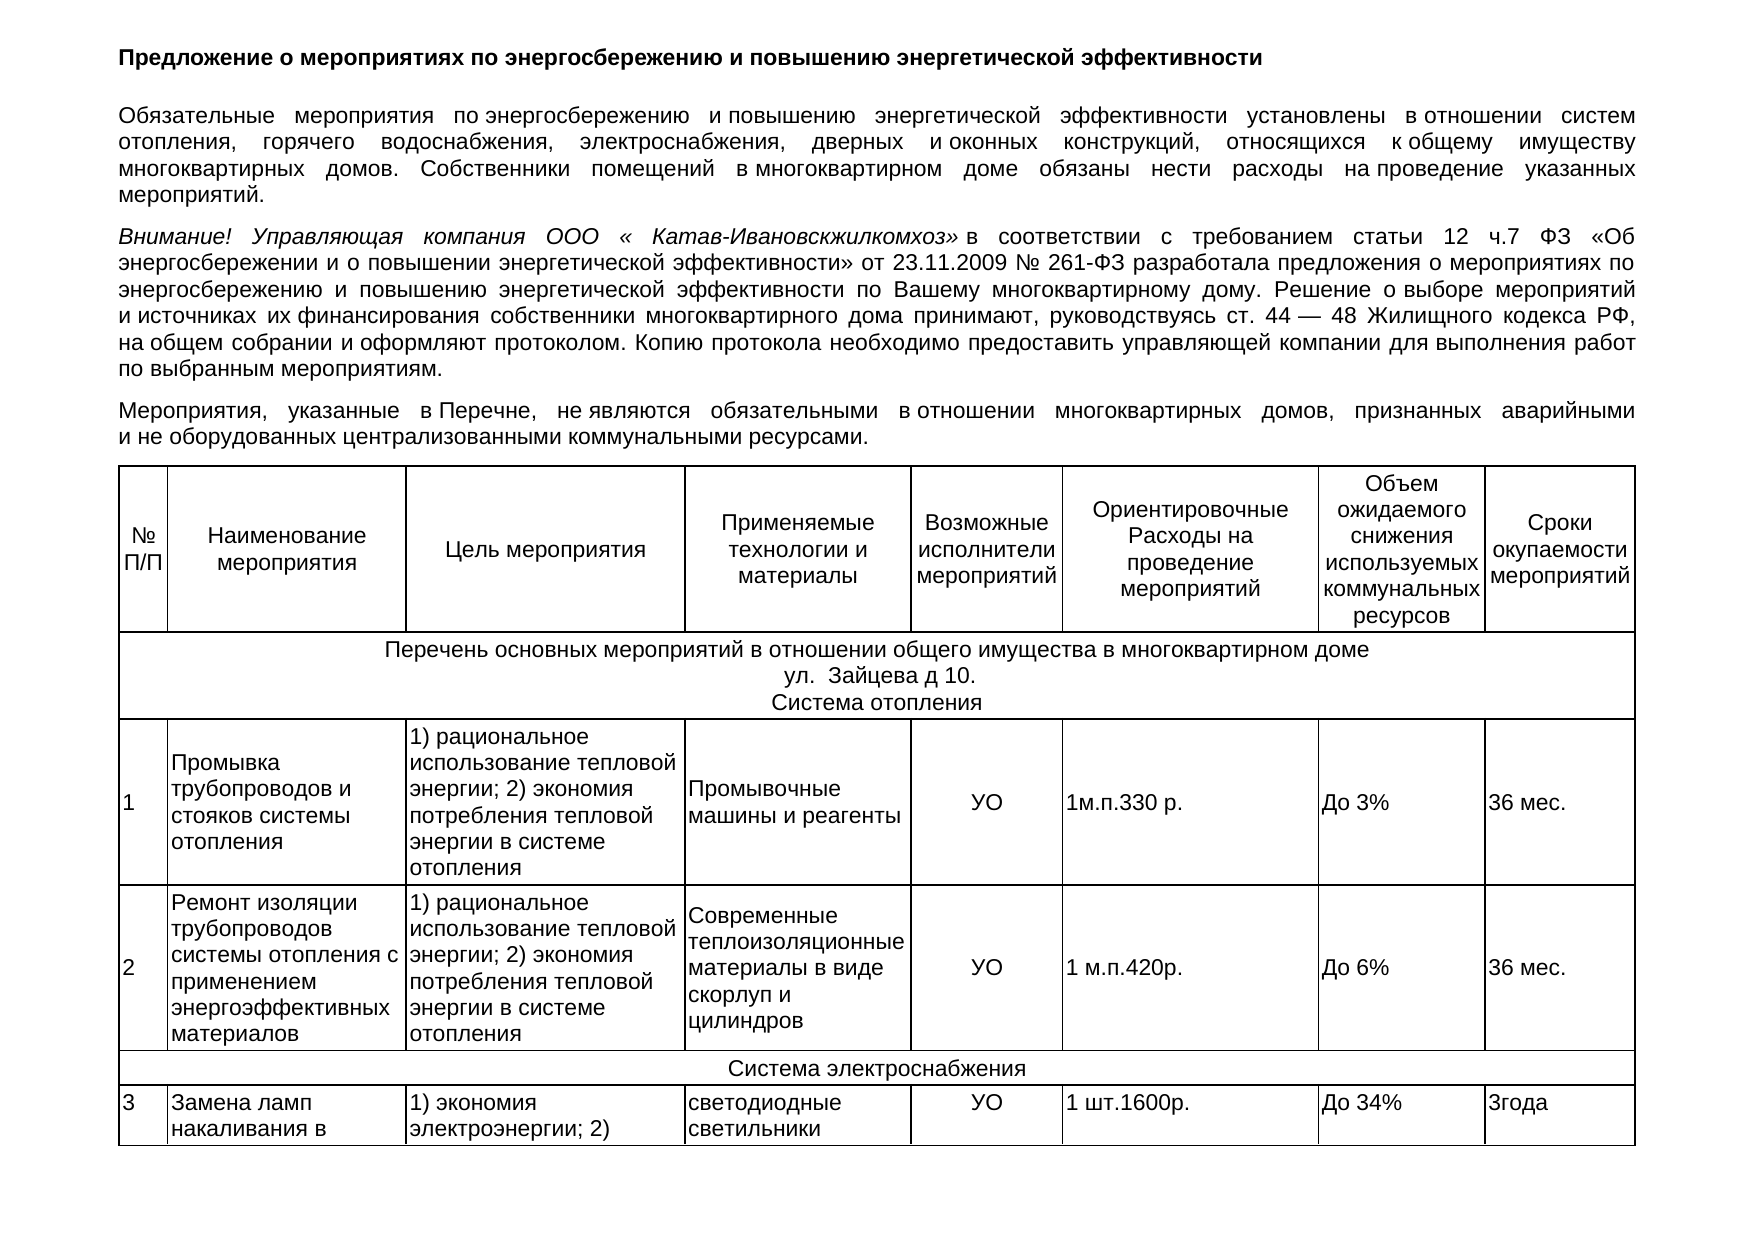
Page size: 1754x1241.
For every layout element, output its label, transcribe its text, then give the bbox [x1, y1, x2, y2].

table_cell 1) рациональное использование тепловой энергии; 2) экономия потребления тепловой энергии в системе отопления [407, 720, 684, 884]
table_header Объем ожидаемого снижения используемых коммунальных ресурсов [1319, 467, 1484, 631]
text Обязательные мероприятия по энергосбережению и повышению энергетической эффективности установлены в отношении систем отопления, горячего водоснабжения, электроснабжения, дверных и оконных конструкций, относящихся к общему имуществу многоквартирных домов. Собственники помещений в многоквартирном доме обязаны нести расходы на проведение указанных мероприятий. [118, 102, 1636, 207]
table_cell 1 м.п.420р. [1063, 886, 1318, 1050]
text Мероприятия, указанные в Перечне, не являются обязательными в отношении многоквартирных домов, признанных аварийными и не оборудованных централизованными коммунальными ресурсами. [118, 397, 1636, 449]
table_cell До 3% [1319, 720, 1484, 884]
table_cell Промывка трубопроводов и стояков системы отопления [168, 720, 405, 884]
table_cell 36 мес. [1486, 720, 1634, 884]
table_header Сроки окупаемости мероприятий [1486, 467, 1634, 631]
table_cell УО [912, 720, 1062, 884]
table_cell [168, 1086, 405, 1144]
table_cell 3 [120, 1086, 167, 1144]
table_cell Современные теплоизоляционные материалы в виде скорлуп и цилиндров [686, 886, 910, 1050]
table_header Наименование мероприятия [168, 467, 405, 631]
table_header Применяемые технологии и материалы [686, 467, 910, 631]
table_cell 3года [1486, 1086, 1634, 1144]
table_cell Перечень основных мероприятий в отношении общего имущества в многоквартирном доме ул. Зайцева д 10. Система отопления [120, 633, 1634, 718]
table_cell 36 мес. [1486, 886, 1634, 1050]
table_cell 1) рациональное использование тепловой энергии; 2) экономия потребления тепловой энергии в системе отопления [407, 886, 684, 1050]
table_cell 1м.п.330 р. [1063, 720, 1318, 884]
table_cell УО [912, 1086, 1062, 1144]
table_cell Промывочные машины и реагенты [686, 720, 910, 884]
table_header Ориентировочные Расходы на проведение мероприятий [1063, 467, 1318, 631]
table_cell 2 [120, 886, 167, 1050]
table_cell До 6% [1319, 886, 1484, 1050]
text Внимание! Управляющая компания ООО « Катав-Ивановскжилкомхоз» в соответствии с требованием статьи 12 ч.7 ФЗ «Об энергосбережении и о повышении энергетической эффективности» от 23.11.2009 № 261-ФЗ разработала предложения о мероприятиях по энергосбережению и повышению энергетической эффективности по Вашему многоквартирному дому. Решение о выборе мероприятий и источниках их финансирования собственники многоквартирного дома принимают, руководствуясь ст. 44 — 48 Жилищного кодекса РФ, на общем собрании и оформляют протоколом. Копию протокола необходимо предоставить управляющей компании для выполнения работ по выбранным мероприятиям. [118, 223, 1636, 381]
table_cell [407, 1086, 684, 1144]
text Предложение о мероприятиях по энергосбережению и повышению энергетической эффективности [118, 44, 1636, 71]
table_header Цель мероприятия [407, 467, 684, 631]
table_header № П/П [120, 467, 167, 631]
table_cell 1 [120, 720, 167, 884]
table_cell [686, 1086, 910, 1144]
table_cell Ремонт изоляции трубопроводов системы отопления с применением энергоэффективных материалов [168, 886, 405, 1050]
table_header Возможные исполнители мероприятий [912, 467, 1062, 631]
table_cell 1 шт.1600р. [1063, 1086, 1318, 1144]
table_cell УО [912, 886, 1062, 1050]
table_cell До 34% [1319, 1086, 1484, 1144]
table_cell Система электроснабжения [120, 1051, 1634, 1084]
